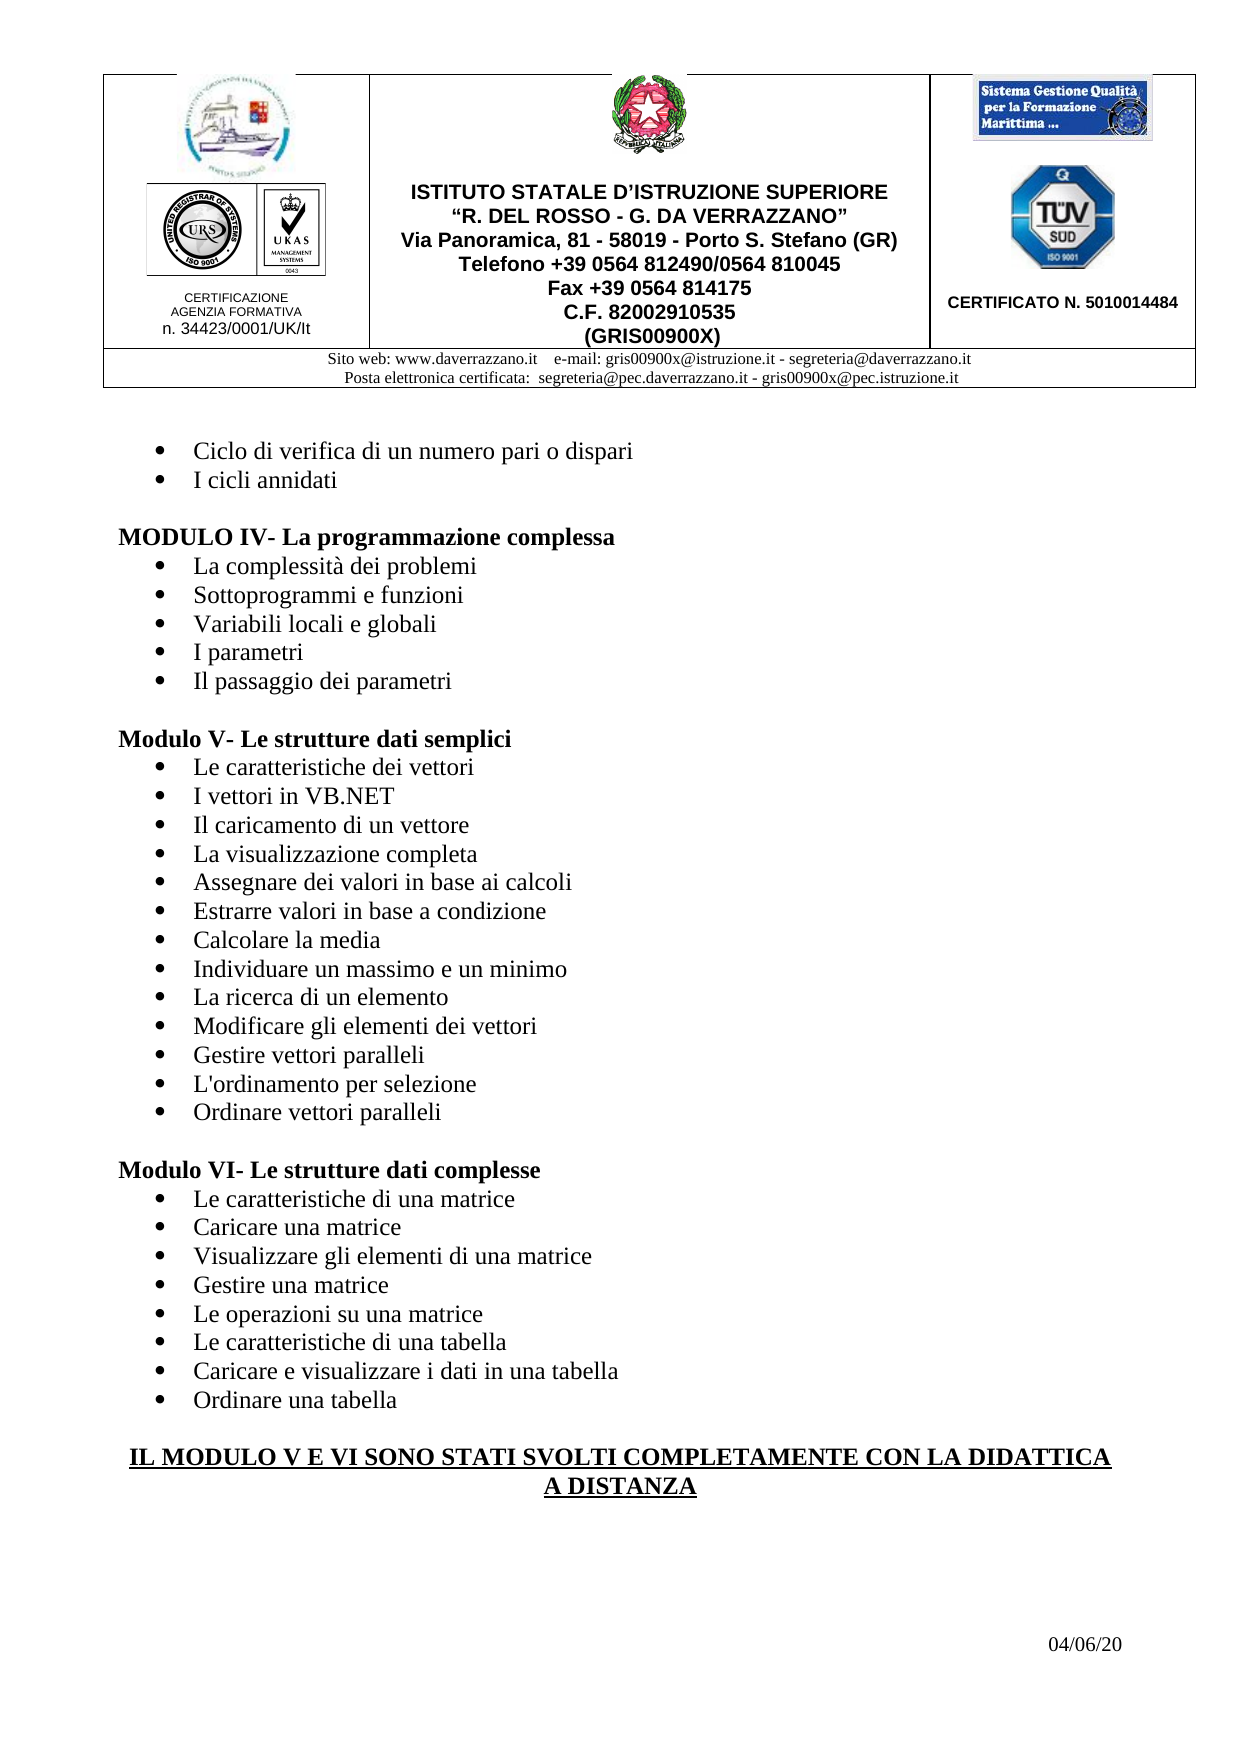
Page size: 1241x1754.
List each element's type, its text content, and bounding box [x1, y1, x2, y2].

list Caricare e visualizzare i dati in una tabella [156, 1356, 1122, 1385]
picture [972, 74, 1153, 141]
list Assegnare dei valori in base ai calcoli [156, 867, 1122, 896]
list Il passaggio dei parametri [156, 666, 1122, 695]
list Le caratteristiche dei vettori [156, 752, 1122, 781]
list Ciclo di verifica di un numero pari o dispari [156, 436, 1122, 465]
text IL MODULO V E VI SONO STATI SVOLTI COMPLETAMENTE CON LA DIDATTICA A DISTANZA [118, 1442, 1122, 1500]
list Visualizzare gli elementi di una matrice [156, 1241, 1122, 1270]
list Individuare un massimo e un minimo [156, 954, 1122, 982]
list Le operazioni su una matrice [156, 1299, 1122, 1327]
list La ricerca di un elemento [156, 982, 1122, 1011]
list La visualizzazione completa [156, 839, 1122, 867]
text Modulo VI- Le strutture dati complesse [118, 1155, 1122, 1184]
list Estrarre valori in base a condizione [156, 896, 1122, 925]
list Le caratteristiche di una tabella [156, 1327, 1122, 1356]
picture [146, 74, 326, 276]
list Gestire vettori paralleli [156, 1040, 1122, 1069]
list L'ordinamento per selezione [156, 1069, 1122, 1097]
list I parametri [156, 637, 1122, 666]
list Caricare una matrice [156, 1212, 1122, 1241]
list Ordinare vettori paralleli [156, 1097, 1122, 1126]
list Sottoprogrammi e funzioni [156, 580, 1122, 609]
list I vettori in VB.NET [156, 781, 1122, 810]
picture [1010, 165, 1115, 269]
list Il caricamento di un vettore [156, 810, 1122, 839]
list Le caratteristiche di una matrice [156, 1184, 1122, 1212]
list Gestire una matrice [156, 1270, 1122, 1299]
list Variabili locali e globali [156, 609, 1122, 637]
list I cicli annidati [156, 465, 1122, 494]
list La complessità dei problemi [156, 551, 1122, 580]
list Modificare gli elementi dei vettori [156, 1011, 1122, 1040]
list Calcolare la media [156, 925, 1122, 954]
text MODULO IV- La programmazione complessa [118, 522, 1122, 551]
text Modulo V- Le strutture dati semplici [118, 724, 1122, 752]
picture [612, 74, 687, 154]
list Ordinare una tabella [156, 1385, 1122, 1414]
